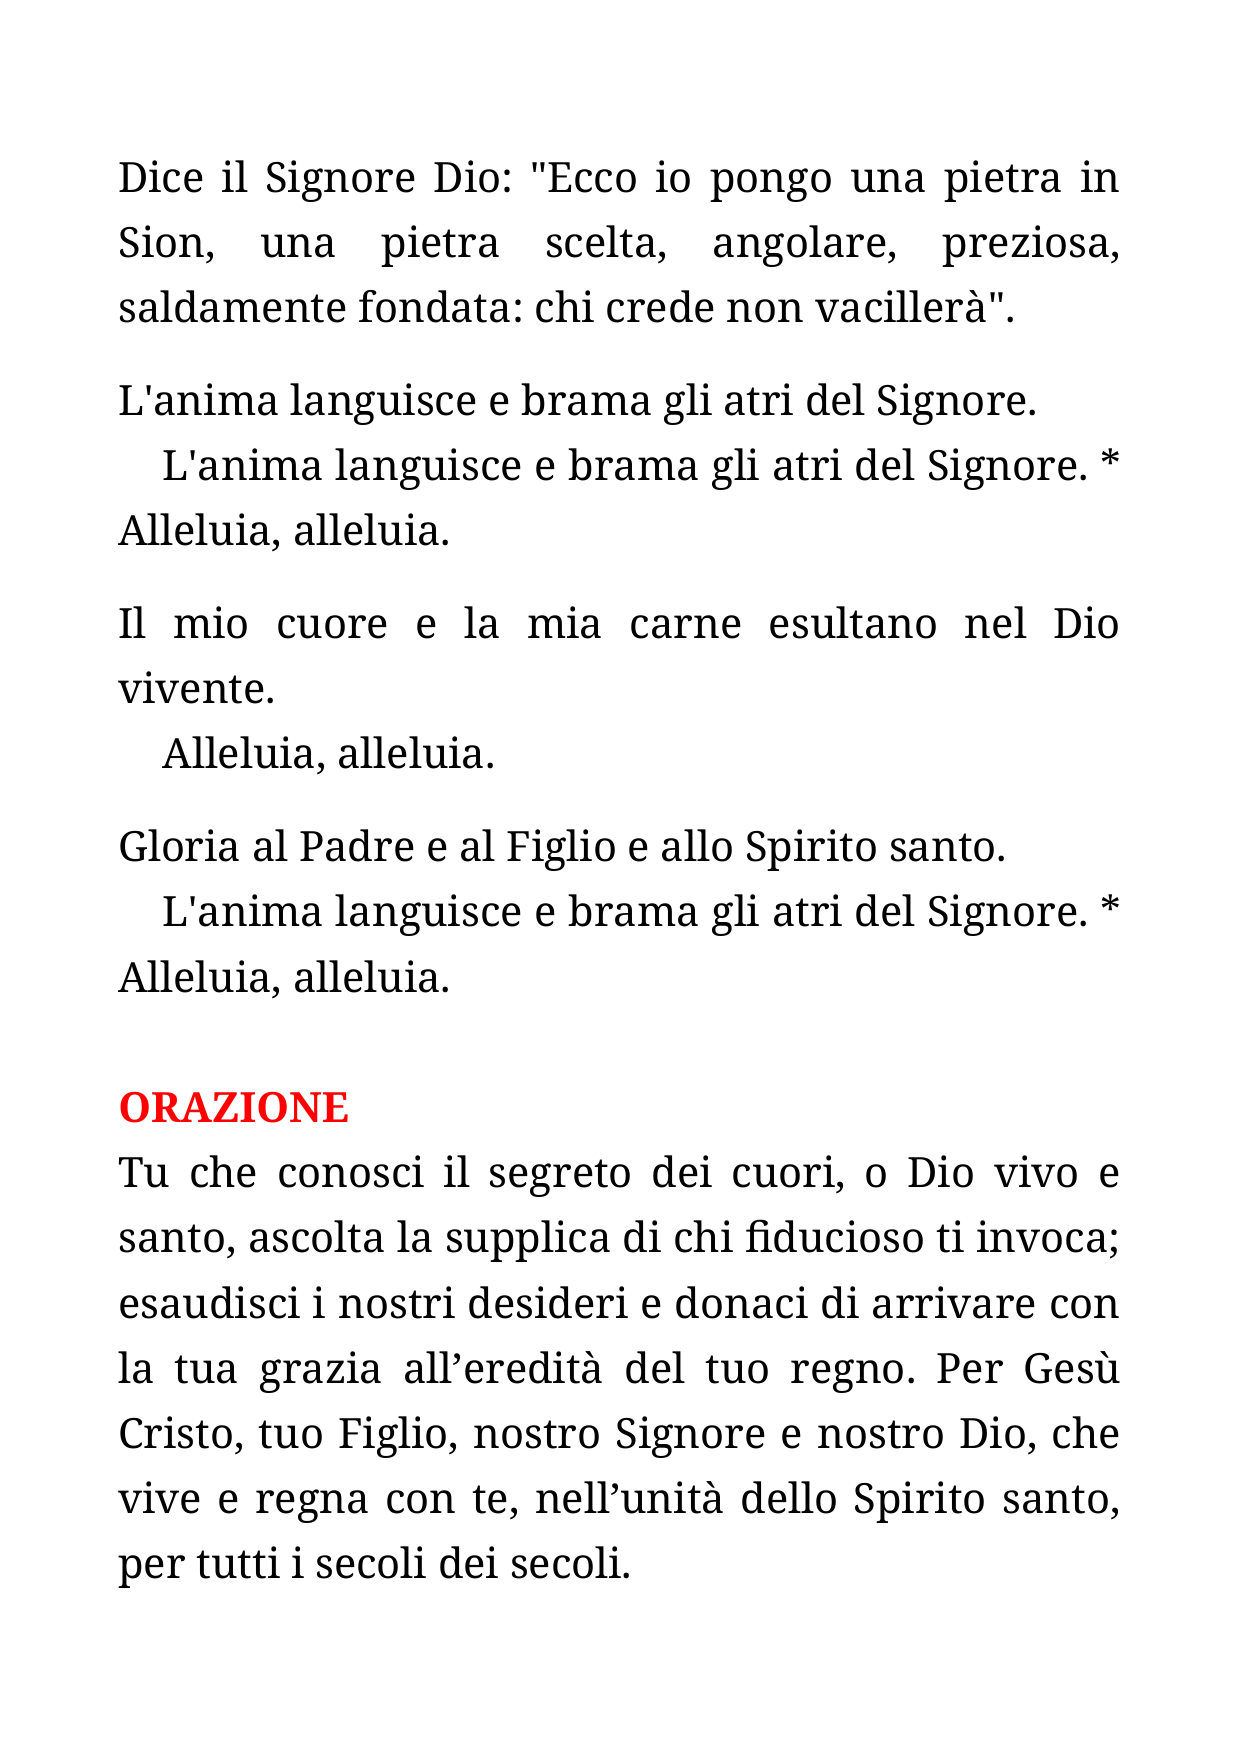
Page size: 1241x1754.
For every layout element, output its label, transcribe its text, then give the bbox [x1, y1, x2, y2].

text Alleluia, alleluia. [118, 724, 1122, 781]
text L'anima languisce e brama gli atri del Signore. * Alleluia, alleluia. [118, 882, 1122, 1004]
text Tu che conosci il segreto dei cuori, o Dio vivo e santo, ascolta la supplica di chi fiducioso ti invoca; esaudisci i nostri desideri e donaci di arrivare con la tua grazia all’eredità del tuo regno. Per Gesù Cristo, tuo Figlio, nostro Signore e nostro Dio, che vive e regna con te, nell’unità dello Spirito santo, per tutti i secoli dei secoli. [118, 1143, 1122, 1591]
text Il mio cuore e la mia carne esultano nel Dio vivente. [118, 594, 1122, 716]
text L'anima languisce e brama gli atri del Signore. * Alleluia, alleluia. [118, 436, 1122, 558]
text L'anima languisce e brama gli atri del Signore. [118, 371, 1122, 427]
text Gloria al Padre e al Figlio e allo Spirito santo. [118, 817, 1122, 874]
text Dice il Signore Dio: "Ecco io pongo una pietra in Sion, una pietra scelta, angolare, preziosa, saldamente fondata: chi crede non vacillerà". [118, 148, 1122, 335]
text ORAZIONE [118, 1078, 1122, 1134]
